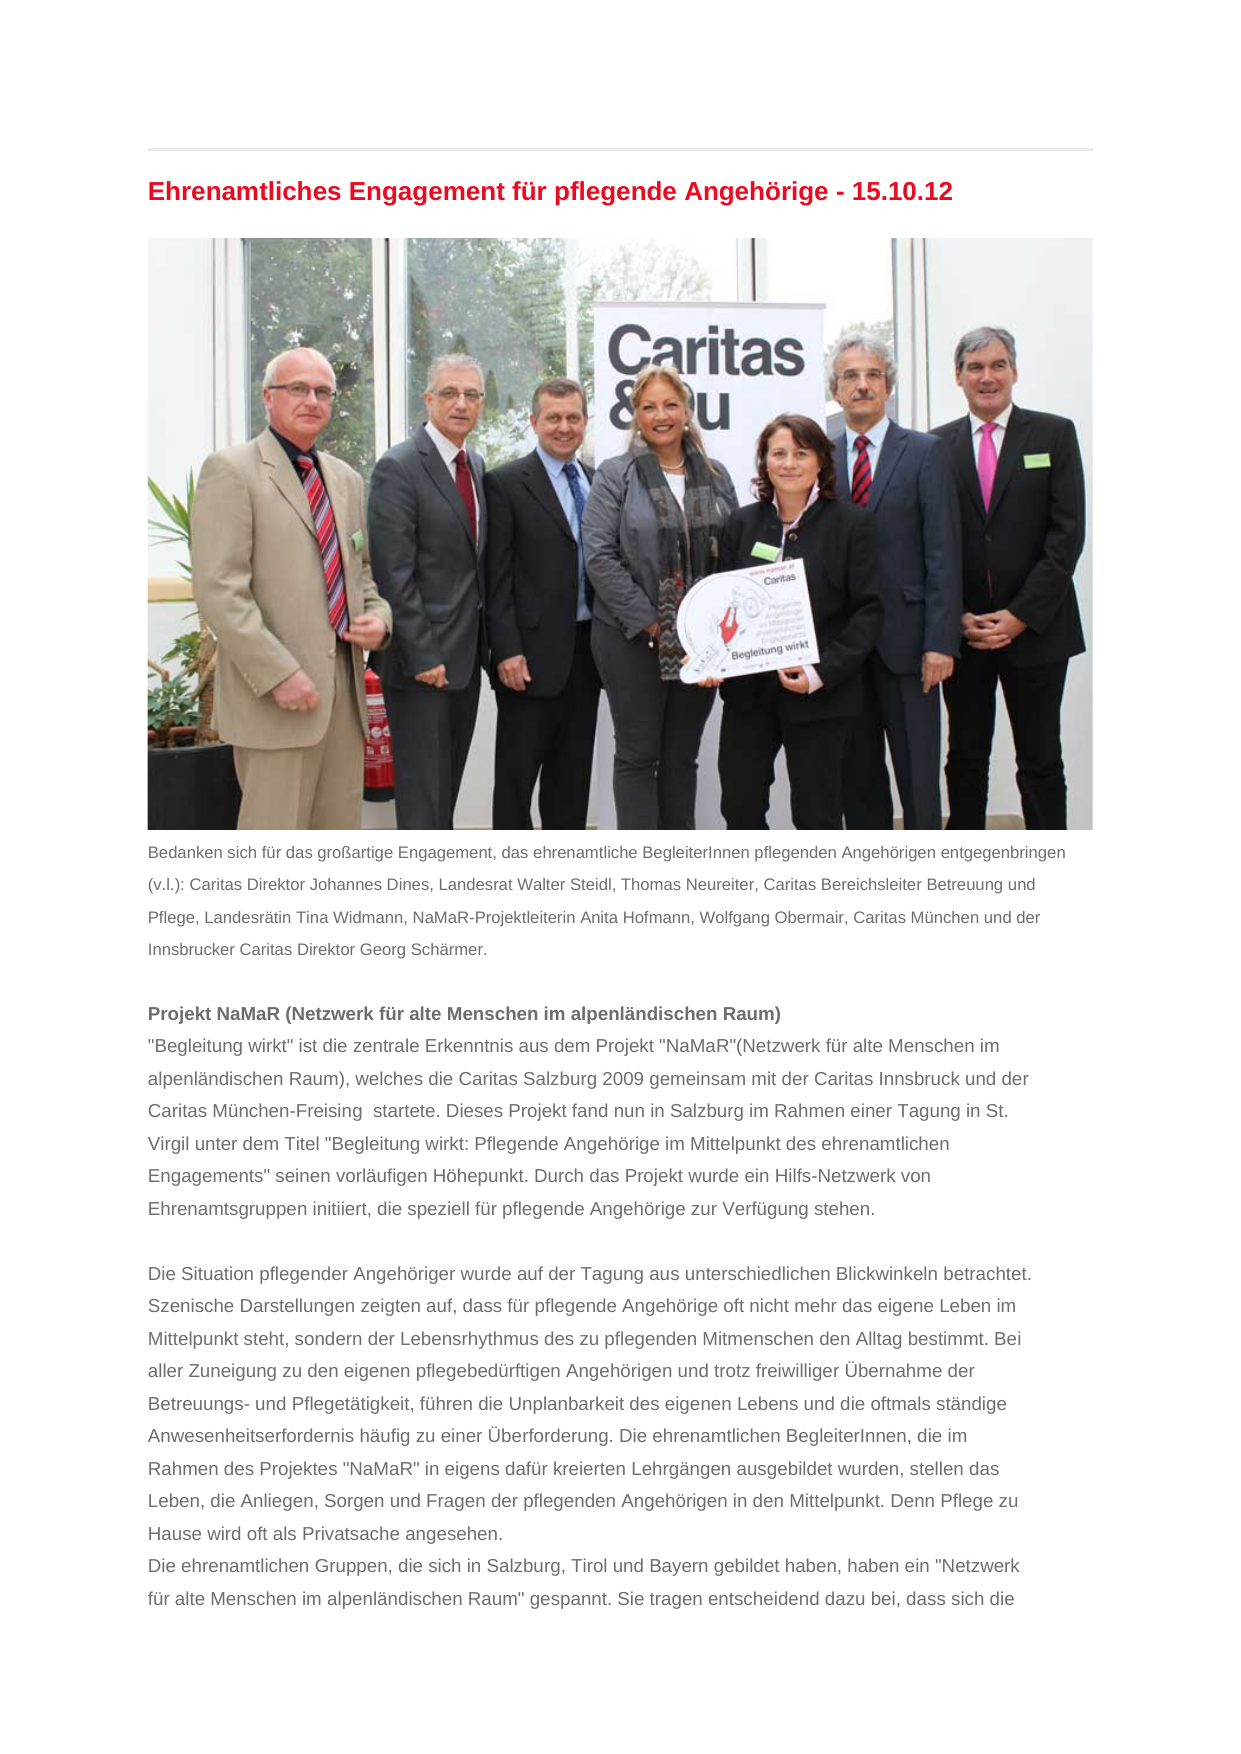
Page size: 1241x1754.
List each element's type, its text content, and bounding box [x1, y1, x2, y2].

text Bedanken sich für das großartige Engagement, das ehrenamtliche BegleiterInnen pflegenden Angehörigen entgegenbringen (v.l.): Caritas Direktor Johannes Dines, Landesrat Walter Steidl, Thomas Neureiter, Caritas Bereichsleiter Betreuung und Pflege, Landesrätin Tina Widmann, NaMaR-Projektleiterin Anita Hofmann, Wolfgang Obermair, Caritas München und der Innsbrucker Caritas Direktor Georg Schärmer. [148, 830, 1093, 959]
text "Begleitung wirkt" ist die zentrale Erkenntnis aus dem Projekt "NaMaR"(Netzwerk für alte Menschen im alpenländischen Raum), welches die Caritas Salzburg 2009 gemeinsam mit der Caritas Innsbruck und der Caritas München-Freising startete. Dieses Projekt fand nun in Salzburg im Rahmen einer Tagung in St. Virgil unter dem Titel "Begleitung wirkt: Pflegende Angehörige im Mittelpunkt des ehrenamtlichen Engagements" seinen vorläufigen Höhepunkt. Durch das Projekt wurde ein Hilfs-Netzwerk von Ehrenamtsgruppen initiiert, die speziell für pflegende Angehörige zur Verfügung stehen. Die Situation pflegender Angehöriger wurde auf der Tagung aus unterschiedlichen Blickwinkeln betrachtet. Szenische Darstellungen zeigten auf, dass für pflegende Angehörige oft nicht mehr das eigene Leben im Mittelpunkt steht, sondern der Lebensrhythmus des zu pflegenden Mitmenschen den Alltag bestimmt. Bei aller Zuneigung zu den eigenen pflegebedürftigen Angehörigen und trotz freiwilliger Übernahme der Betreuungs- und Pflegetätigkeit, führen die Unplanbarkeit des eigenen Lebens und die oftmals ständige Anwesenheitserfordernis häufig zu einer Überforderung. Die ehrenamtlichen BegleiterInnen, die im Rahmen des Projektes "NaMaR" in eigens dafür kreierten Lehrgängen ausgebildet wurden, stellen das Leben, die Anliegen, Sorgen und Fragen der pflegenden Angehörigen in den Mittelpunkt. Denn Pflege zu Hause wird oft als Privatsache angesehen. [148, 1024, 1036, 1544]
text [148, 1544, 1036, 1609]
text Ehrenamtliches Engagement für pflegende Angehörige - 15.10.12 [148, 151, 1093, 206]
text Projekt NaMaR (Netzwerk für alte Menschen im alpenländischen Raum) [148, 992, 1036, 1024]
picture [147, 238, 1093, 830]
